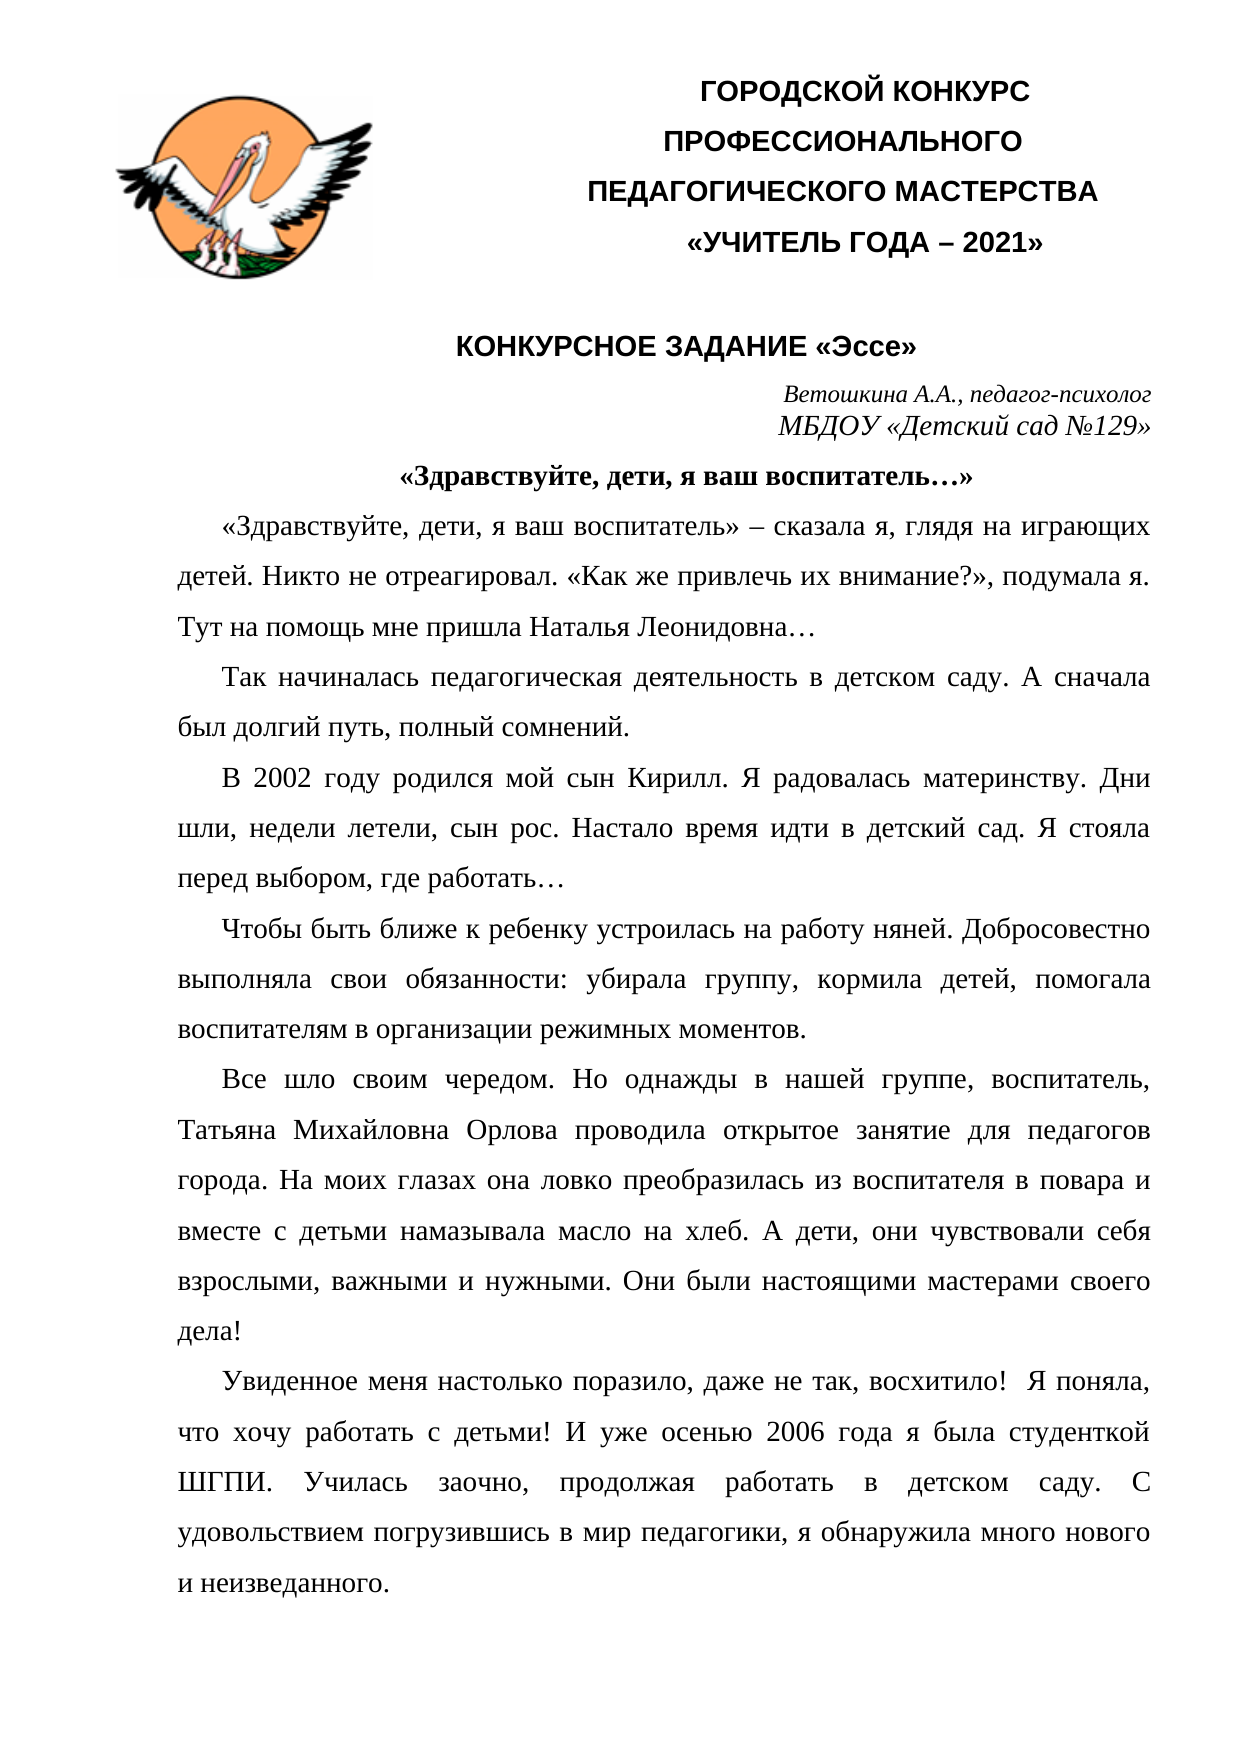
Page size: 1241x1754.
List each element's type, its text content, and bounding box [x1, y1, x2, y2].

text Так начиналась педагогическая деятельность в детском саду. А сначала был долгий путь, полный сомнений. [177, 659, 1152, 743]
text «Здравствуйте, дети, я ваш воспитатель» – сказала я, глядя на играющих детей. Никто не отреагировал. «Как же привлечь их внимание?», подумала я. Тут на помощь мне пришла Наталья Леонидовна… [177, 508, 1152, 642]
text Все шло своим чередом. Но однажды в нашей группе, воспитатель, Татьяна Михайловна Орлова проводила открытое занятие для педагогов города. На моих глазах она ловко преобразилась из воспитателя в повара и вместе с детьми намазывала масло на хлеб. А дети, они чувствовали себя взрослыми, важными и нужными. Они были настоящими мастерами своего дела! [177, 1062, 1152, 1347]
text ГОРОДСКОЙ КОНКУРС ПРОФЕССИОНАЛЬНОГО ПЕДАГОГИЧЕСКОГО МАСТЕРСТВА [325, 74, 1152, 208]
text Чтобы быть ближе к ребенку устроилась на работу няней. Добросовестно выполняла свои обязанности: убирала группу, кормила детей, помогала воспитателям в организации режимных моментов. [177, 911, 1152, 1045]
text КОНКУРСНОЕ ЗАДАНИЕ «Эссе» [177, 328, 1152, 362]
text Увиденное меня настолько поразило, даже не так, восхитило! Я поняла, что хочу работать с детьми! И уже осенью 2006 года я была студенткой ШГПИ. Училась заочно, продолжая работать в детском саду. С удовольствием погрузившись в мир педагогики, я обнаружила много нового и неизведанного. [177, 1363, 1152, 1598]
text МБДОУ «Детский сад №129» [177, 408, 1152, 441]
picture [100, 80, 387, 294]
text «Здравствуйте, дети, я ваш воспитатель…» [177, 458, 1152, 491]
text «УЧИТЕЛЬ ГОДА – 2021» [325, 225, 1152, 258]
text В 2002 году родился мой сын Кирилл. Я радовалась материнству. Дни шли, недели летели, сын рос. Настало время идти в детский сад. Я стояла перед выбором, где работать… [177, 760, 1152, 894]
text Ветошкина А.А., педагог-психолог [177, 379, 1152, 408]
